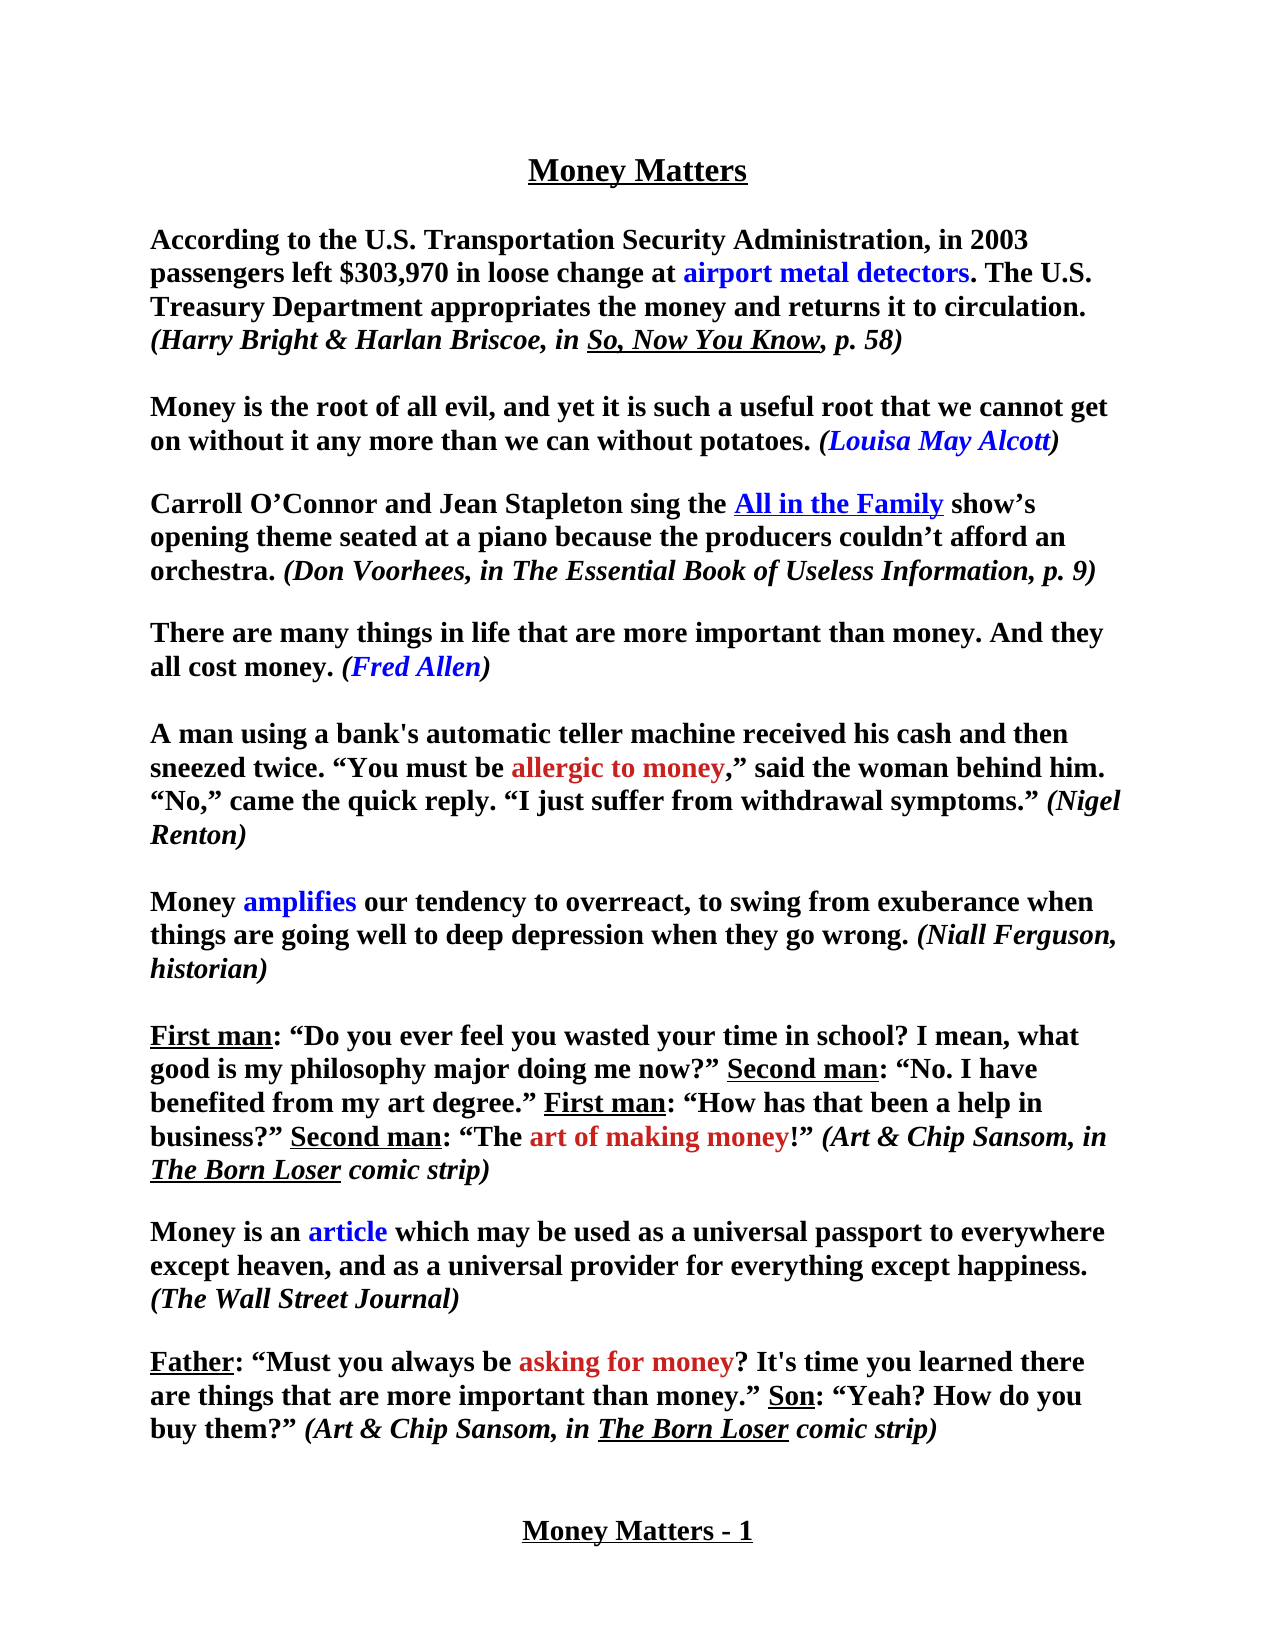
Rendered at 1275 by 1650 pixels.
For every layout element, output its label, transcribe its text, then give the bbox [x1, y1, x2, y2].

text Carroll O’Connor and Jean Stapleton sing the All in the Family show’s opening theme seated at a piano because the producers couldn’t afford an orchestra. (Don Voorhees, in The Essential Book of Useless Information, p. 9) [150, 486, 1125, 586]
text Money amplifies our tendency to overreact, to swing from exuberance when things are going well to deep depression when they go wrong. (Niall Ferguson, historian) [150, 884, 1125, 984]
text According to the U.S. Transportation Security Administration, in 2003 passengers left $303,970 in loose change at airport metal detectors. The U.S. Treasury Department appropriates the money and returns it to circulation. (Harry Bright & Harlan Briscoe, in So, Now You Know, p. 58) [150, 222, 1125, 356]
title Money Matters [150, 150, 1125, 188]
text There are many things in life that are more important than money. And they all cost money. (Fred Allen) [150, 616, 1125, 683]
text Father: “Must you always be asking for money? It's time you learned there are things that are more important than money.” Son: “Yeah? How do you buy them?” (Art & Chip Sansom, in The Born Loser comic strip) [150, 1344, 1125, 1445]
text First man: “Do you ever feel you wasted your time in school? I mean, what good is my philosophy major doing me now?” Second man: “No. I have benefited from my art degree.” First man: “How has that been a help in business?” Second man: “The art of making money!” (Art & Chip Sansom, in The Born Loser comic strip) [150, 1018, 1125, 1186]
text Money is an article which may be used as a universal passport to everywhere except heaven, and as a universal provider for everything except happiness. (The Wall Street Journal) [150, 1214, 1125, 1315]
text A man using a bank's automatic teller machine received his cash and then sneezed twice. “You must be allergic to money,” said the woman behind him. “No,” came the quick reply. “I just suffer from withdrawal symptoms.” (Nigel Renton) [150, 716, 1125, 850]
text Money is the root of all evil, and yet it is such a useful root that we cannot get on without it any more than we can without potatoes. (Louisa May Alcott) [150, 389, 1125, 457]
